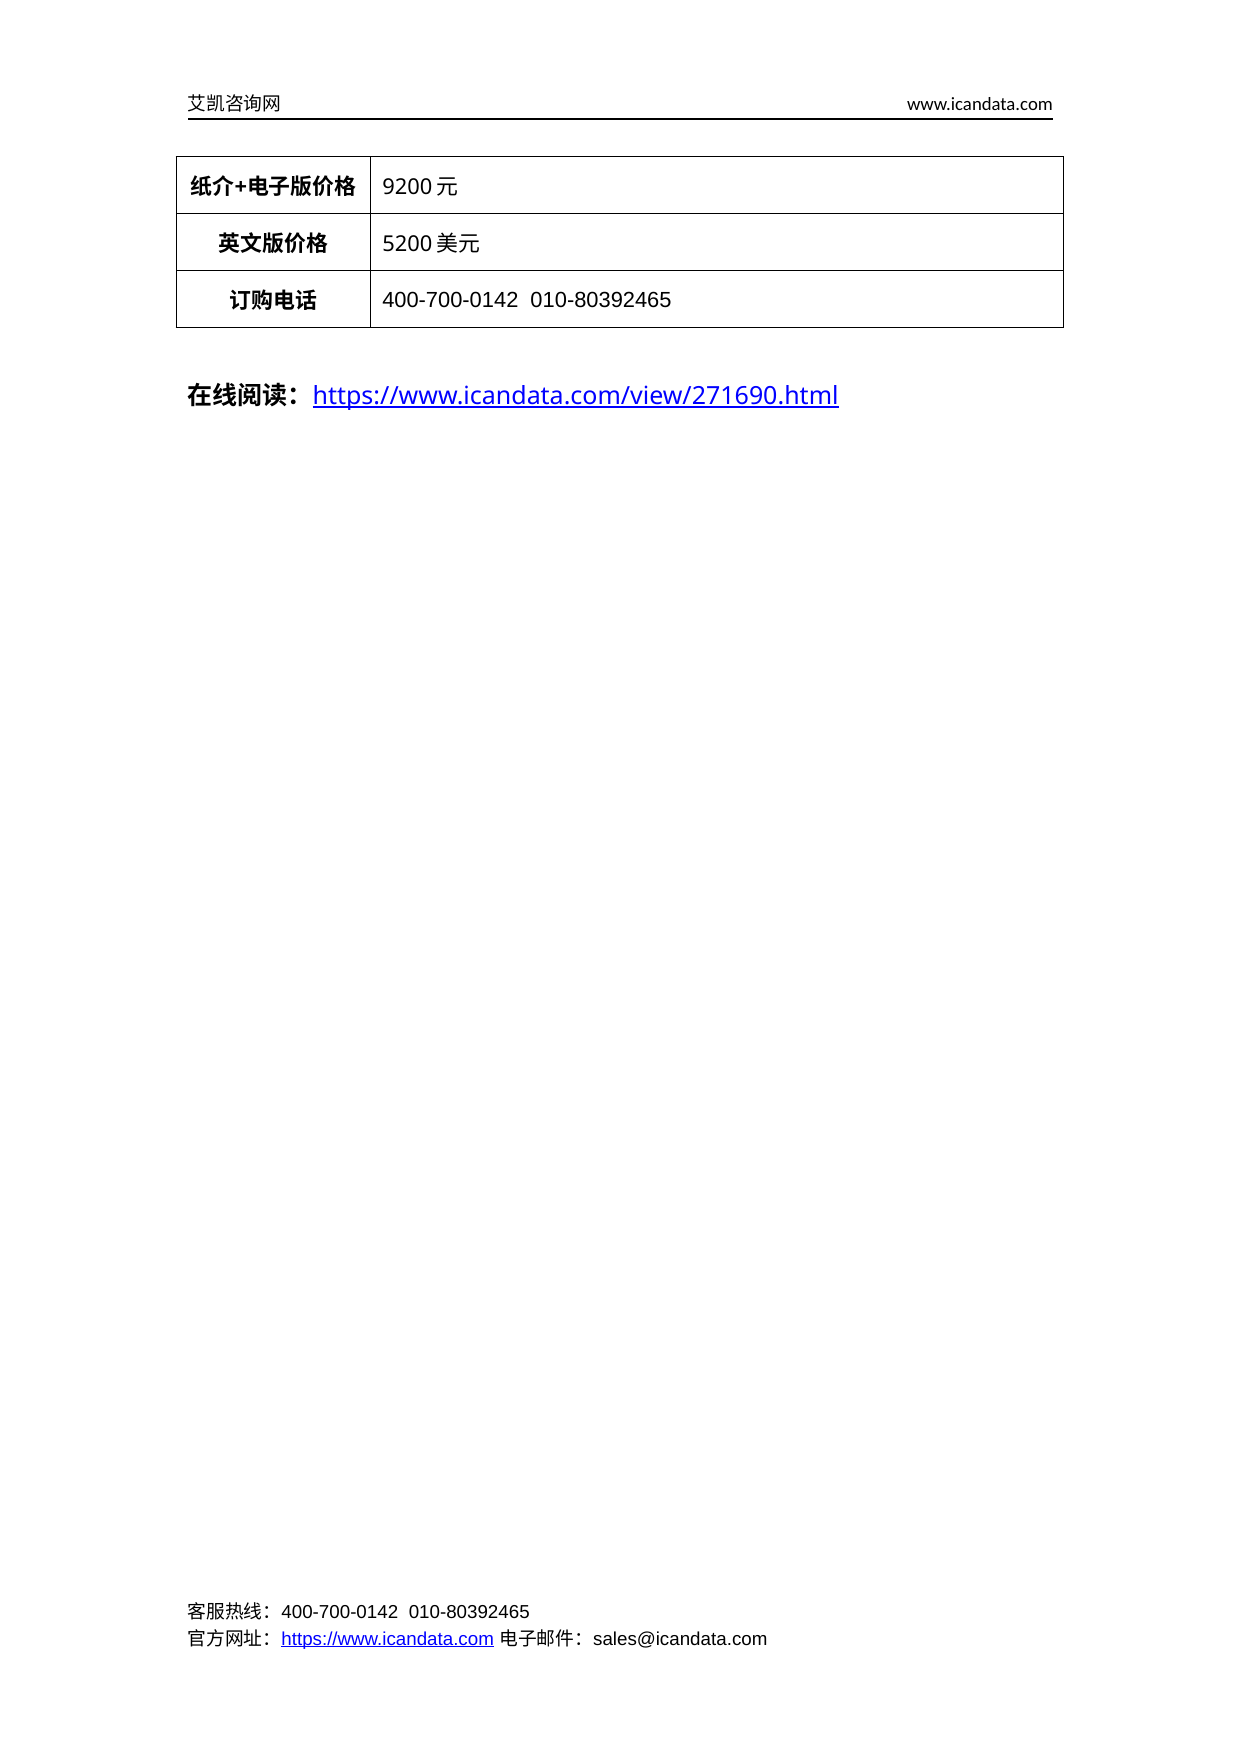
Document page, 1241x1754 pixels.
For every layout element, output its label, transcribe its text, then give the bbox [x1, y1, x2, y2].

table_cell 400-700-0142 010-80392465 [371, 271, 1063, 327]
table_cell 纸介+电子版价格 [177, 157, 370, 213]
text 在线阅读：https://www.icandata.com/view/271690.html [187, 361, 1053, 426]
table_cell 订购电话 [177, 271, 370, 327]
table_cell 5200美元 [371, 214, 1063, 270]
table_cell 9200元 [371, 157, 1063, 213]
table_cell 英文版价格 [177, 214, 370, 270]
